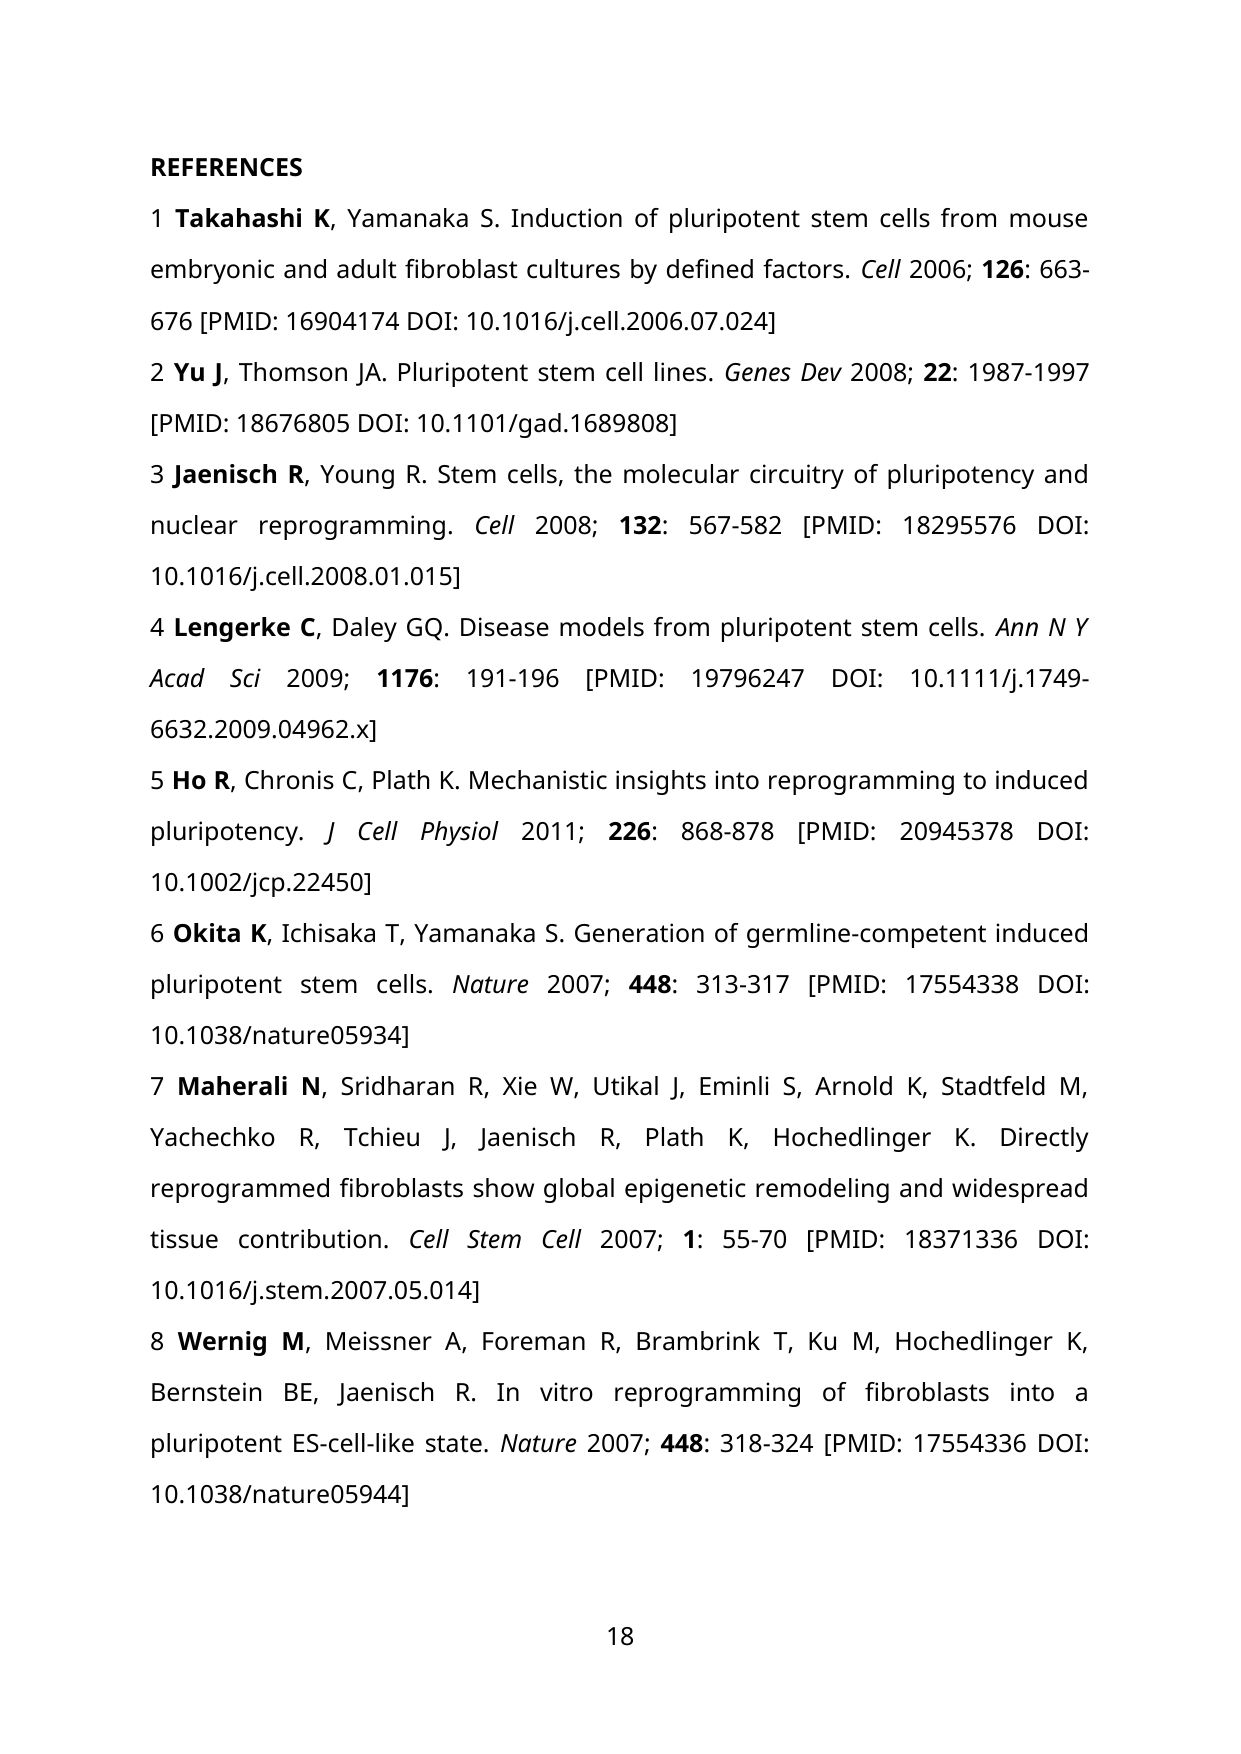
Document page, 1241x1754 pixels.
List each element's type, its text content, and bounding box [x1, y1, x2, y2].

text 1 Takahashi K, Yamanaka S. Induction of pluripotent stem cells from mouse embryonic and adult fibroblast cultures by defined factors. Cell 2006; 126: 663-676 [PMID: 16904174 DOI: 10.1016/j.cell.2006.07.024] [150, 201, 1090, 337]
text 2 Yu J, Thomson JA. Pluripotent stem cell lines. Genes Dev 2008; 22: 1987-1997 [PMID: 18676805 DOI: 10.1101/gad.1689808] [150, 354, 1090, 439]
text 7 Maherali N, Sridharan R, Xie W, Utikal J, Eminli S, Arnold K, Stadtfeld M, Yachechko R, Tchieu J, Jaenisch R, Plath K, Hochedlinger K. Directly reprogrammed fibroblasts show global epigenetic remodeling and widespread tissue contribution. Cell Stem Cell 2007; 1: 55-70 [PMID: 18371336 DOI: 10.1016/j.stem.2007.05.014] [150, 1069, 1090, 1307]
text 8 Wernig M, Meissner A, Foreman R, Brambrink T, Ku M, Hochedlinger K, Bernstein BE, Jaenisch R. In vitro reprogramming of fibroblasts into a pluripotent ES-cell-like state. Nature 2007; 448: 318-324 [PMID: 17554336 DOI: 10.1038/nature05944] [150, 1324, 1090, 1511]
text REFERENCES [150, 150, 1090, 184]
text 6 Okita K, Ichisaka T, Yamanaka S. Generation of germline-competent induced pluripotent stem cells. Nature 2007; 448: 313-317 [PMID: 17554338 DOI: 10.1038/nature05934] [150, 916, 1090, 1052]
text 4 Lengerke C, Daley GQ. Disease models from pluripotent stem cells. Ann N Y Acad Sci 2009; 1176: 191-196 [PMID: 19796247 DOI: 10.1111/j.1749-6632.2009.04962.x] [150, 609, 1090, 746]
text 3 Jaenisch R, Young R. Stem cells, the molecular circuitry of pluripotency and nuclear reprogramming. Cell 2008; 132: 567-582 [PMID: 18295576 DOI: 10.1016/j.cell.2008.01.015] [150, 456, 1090, 592]
text 5 Ho R, Chronis C, Plath K. Mechanistic insights into reprogramming to induced pluripotency. J Cell Physiol 2011; 226: 868-878 [PMID: 20945378 DOI: 10.1002/jcp.22450] [150, 762, 1090, 899]
